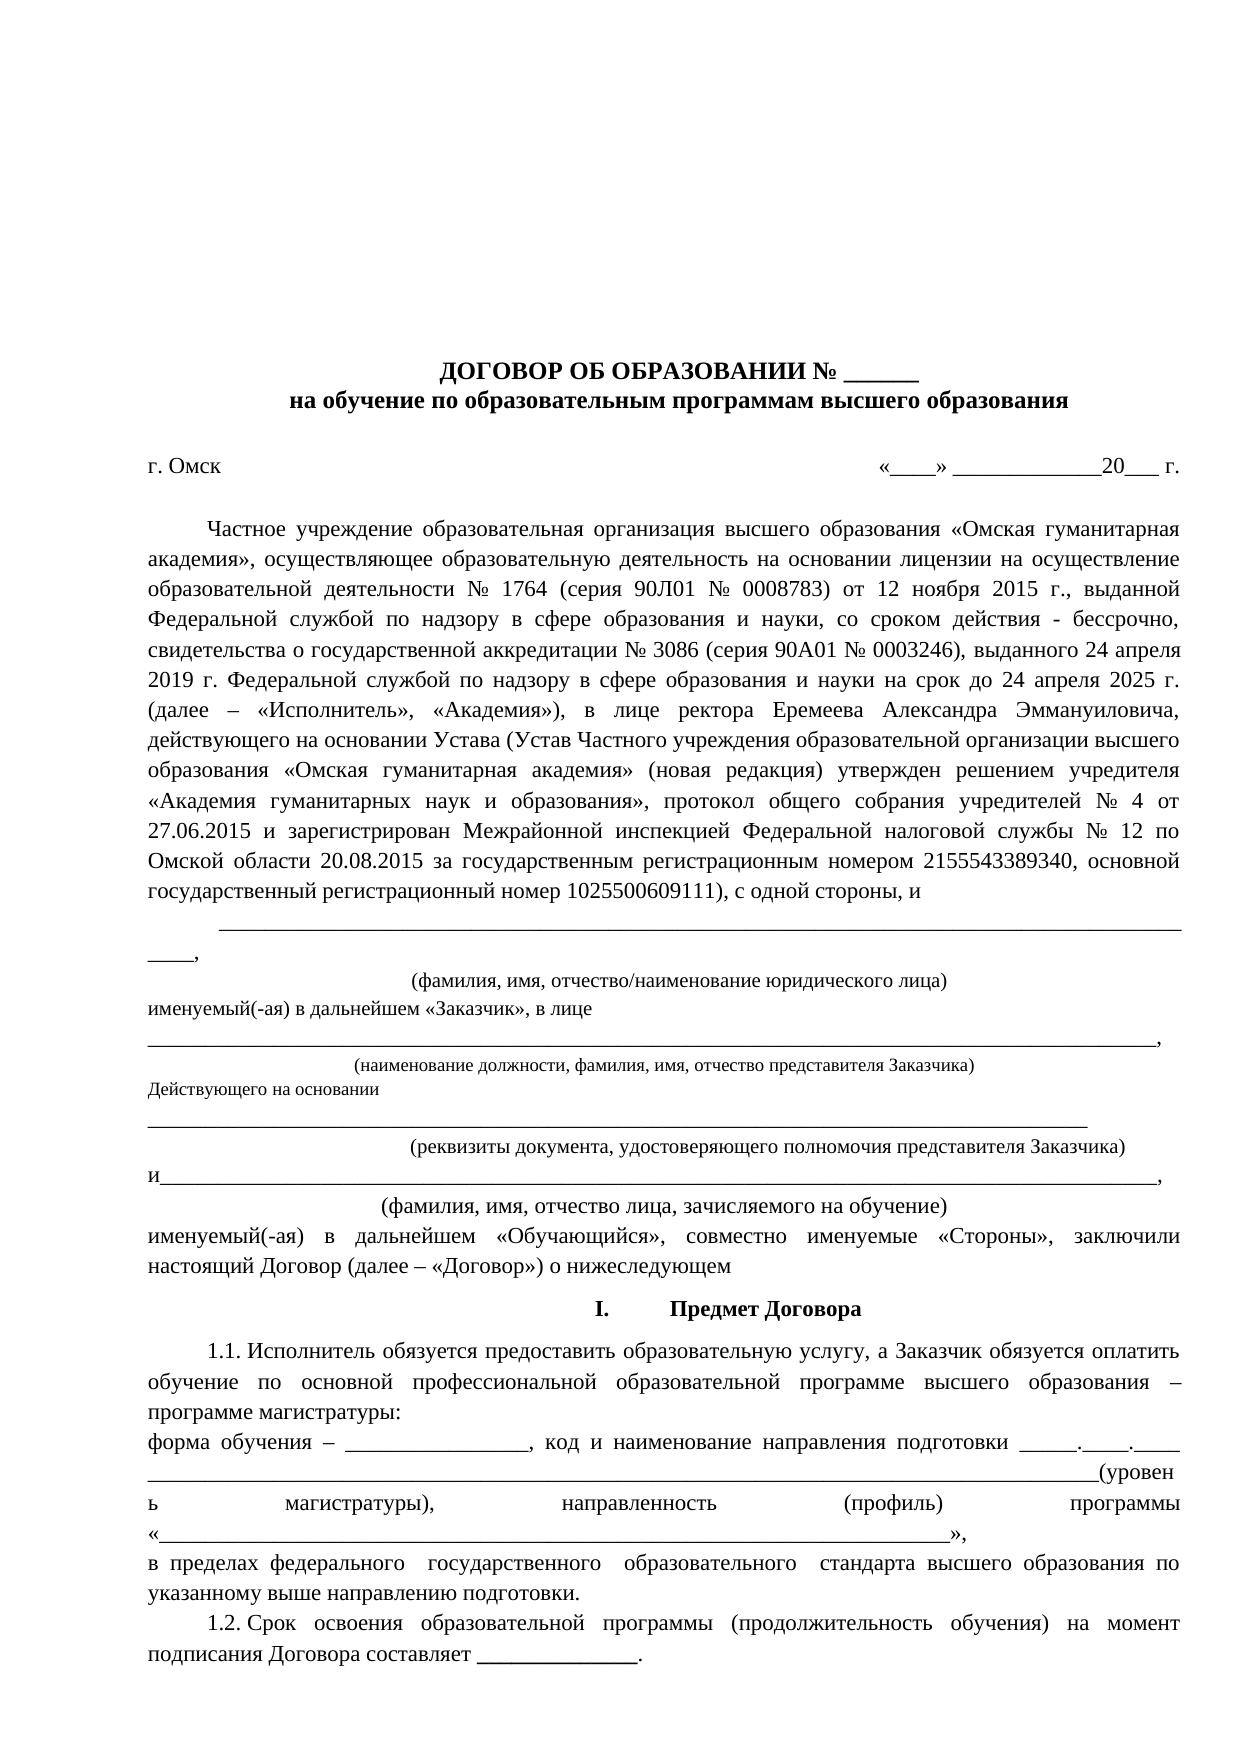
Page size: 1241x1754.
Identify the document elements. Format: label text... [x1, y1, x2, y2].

text Действующего на основании __________________________________________________________________________________ [148, 1078, 1181, 1130]
text ________________________________________________________________________________________, [148, 1023, 1181, 1049]
text 1.1. Исполнитель обязуется предоставить образовательную услугу, а Заказчик обязуется оплатить обучение по основной профессиональной образовательной программе высшего образования – программе магистратуры: [148, 1337, 1181, 1424]
text 1.2. Срок освоения образовательной программы (продолжительность обучения) на момент подписания Договора составляет ______________. [148, 1609, 1181, 1666]
text (фамилия, имя, отчество лица, зачисляемого на обучение) [148, 1192, 1181, 1218]
text именуемый(-ая) в дальнейшем «Обучающийся», совместно именуемые «Стороны», заключили настоящий Договор (далее – «Договор») о нижеследующем [148, 1222, 1181, 1278]
text (наименование должности, фамилия, имя, отчество представителя Заказчика) [148, 1053, 1181, 1075]
text именуемый(-ая) в дальнейшем «Заказчик», в лице [148, 996, 1181, 1020]
text в пределах федерального государственного образовательного стандарта высшего образования по указанному выше направлению подготовки. [148, 1549, 1181, 1606]
text и_______________________________________________________________________________________, [148, 1161, 1181, 1188]
text форма обучения – ________________, код и наименование направления подготовки _____.____.____ ___________________________________________________________________________________(уровень магистратуры), направленность (профиль) программы «_____________________________________________________________________», [148, 1428, 1181, 1545]
text (фамилия, имя, отчество/наименование юридического лица) [177, 968, 1181, 992]
text ________________________________________________________________________________________, [148, 908, 1181, 964]
text ДОГОВОР об образовании № ______ на обучение по образовательным программам высшего образования [148, 356, 1211, 413]
text г. Омск «____» _____________20___ г. [148, 452, 1196, 478]
text Частное учреждение образовательная организация высшего образования «Омская гуманитарная академия», осуществляющее образовательную деятельность на основании лицензии на осуществление образовательной деятельности № 1764 (серия 90Л01 № 0008783) от 12 ноября 2015 г., выданной Федеральной службой по надзору в сфере образования и науки, со сроком действия - бессрочно, свидетельства о государственной аккредитации № 3086 (серия 90А01 № 0003246), выданного 24 апреля 2019 г. Федеральной службой по надзору в сфере образования и науки на срок до 24 апреля 2025 г. (далее – «Исполнитель», «Академия»), в лице ректора Еремеева Александра Эммануиловича, действующего на основании Устава (Устав Частного учреждения образовательной организации высшего образования «Омская гуманитарная академия» (новая редакция) утвержден решением учредителя «Академия гуманитарных наук и образования», протокол общего собрания учредителей № 4 от 27.06.2015 и зарегистрирован Межрайонной инспекцией Федеральной налоговой службы № 12 по Омской области 20.08.2015 за государственным регистрационным номером 2155543389340, основной государственный регистрационный номер 1025500609111), с одной стороны, и [148, 515, 1181, 904]
list Предмет Договора [594, 1295, 1181, 1321]
text (реквизиты документа, удостоверяющего полномочия представителя Заказчика) [148, 1134, 1181, 1158]
